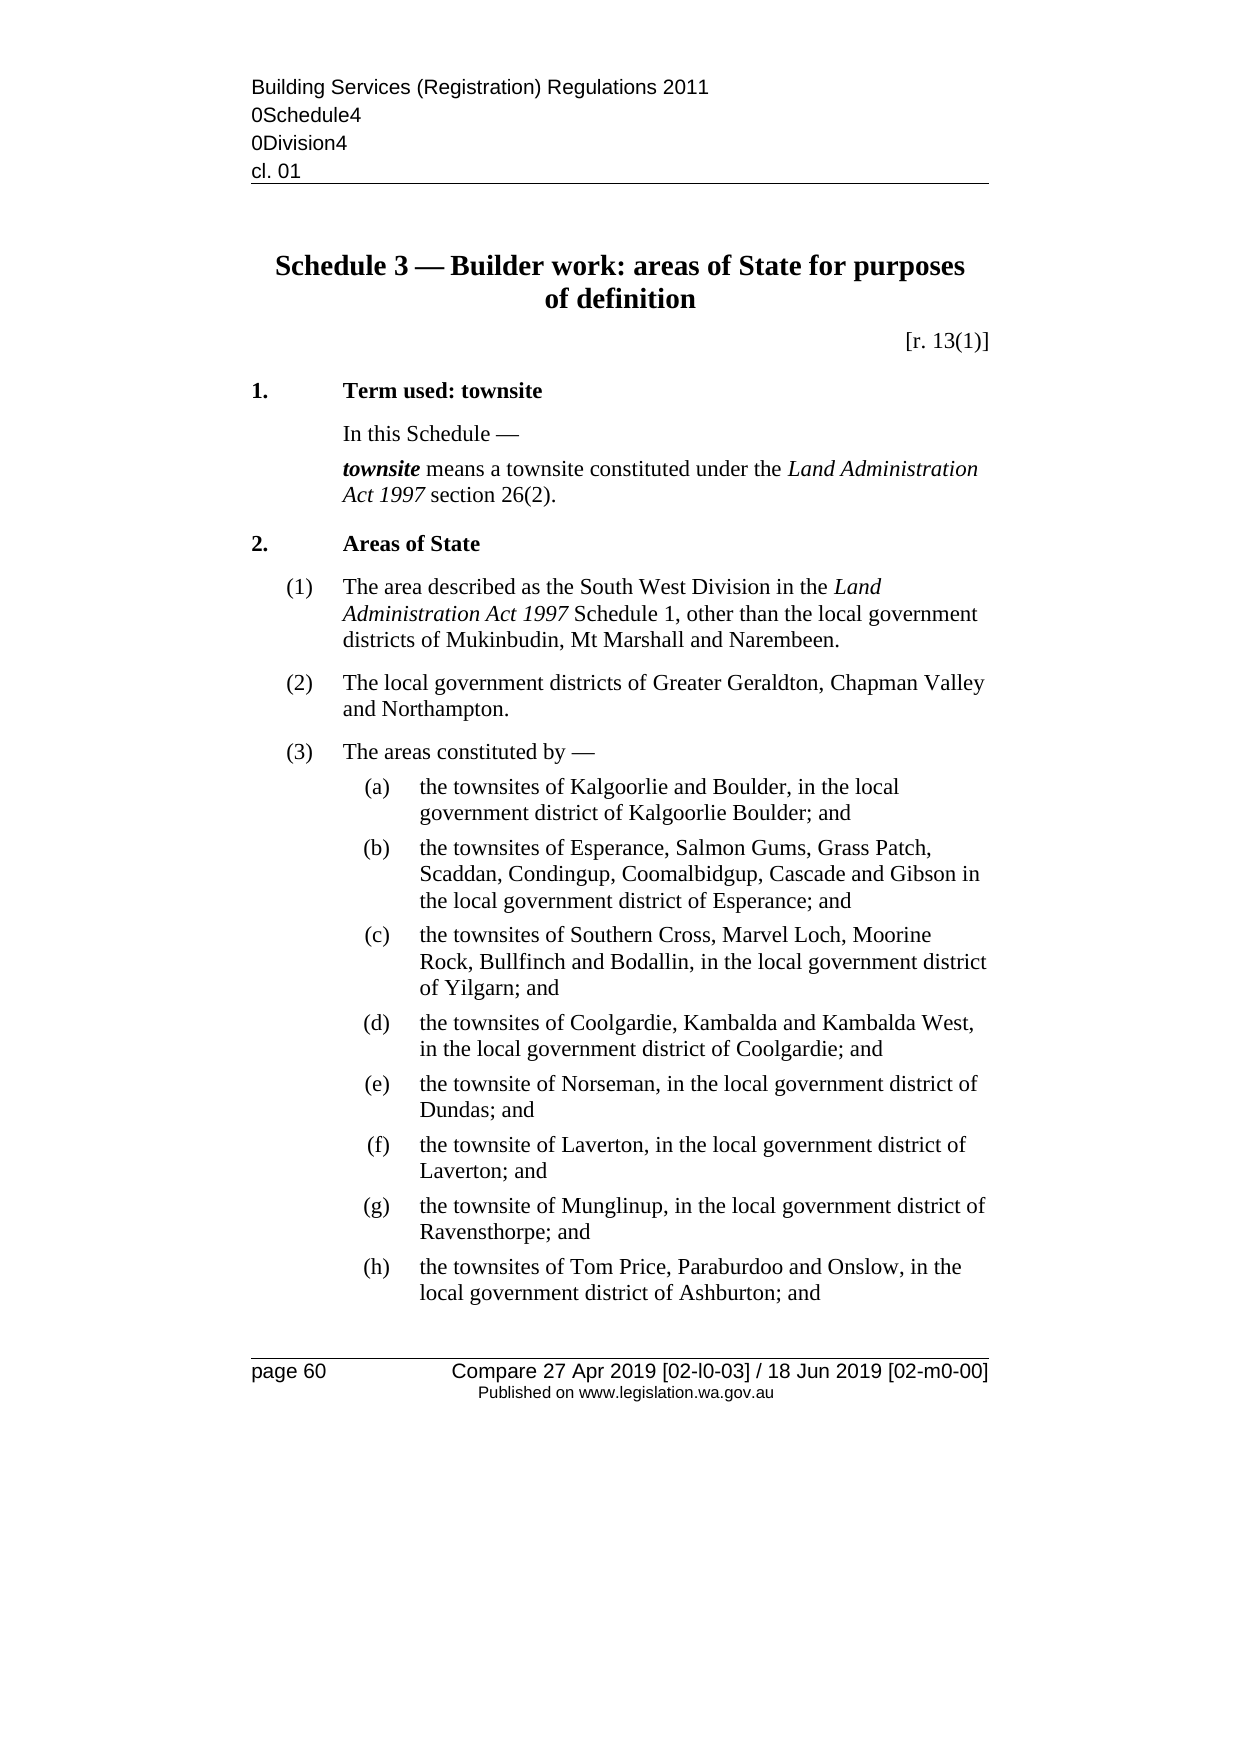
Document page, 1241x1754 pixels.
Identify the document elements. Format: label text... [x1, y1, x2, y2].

text (d) the townsites of Coolgardie, Kambalda and Kambalda West, in the local government district of Coolgardie; and [251, 1009, 989, 1062]
text (b) the townsites of Esperance, Salmon Gums, Grass Patch, Scaddan, Condingup, Coomalbidgup, Cascade and Gibson in the local government district of Esperance; and [251, 834, 989, 913]
subtitle 2. Areas of State [251, 530, 989, 557]
subtitle 1. Term used: townsite [251, 377, 989, 403]
text townsite means a townsite constituted under the Land Administration Act 1997 section 26(2). [251, 454, 989, 507]
text (1) The area described as the South West Division in the Land Administration Act 1997 Schedule 1, other than the local government districts of Mukinbudin, Mt Marshall and Narembeen. [251, 573, 989, 652]
text (2) The local government districts of Greater Geraldton, Chapman and . [251, 669, 989, 722]
text [r. 13(1)] [251, 328, 989, 354]
text (h) the townsites of Tom Price, Paraburdoo and Onslow, in the local government district of Ashburton; and [251, 1253, 989, 1306]
text (c) the townsites of Southern Cross, Marvel Loch, Moorine Rock, Bullfinch and Bodallin, in the local government district of Yilgarn; and [251, 921, 989, 1001]
text (f) the townsite of Laverton, in the local government district of Laverton; and [251, 1131, 989, 1184]
text (3) The areas constituted by — [251, 738, 989, 765]
text (a) the townsites of and , in the local government district of Kalgoorlie Boulder; and [251, 773, 989, 826]
text (e) the townsite of Norseman, in the local government district of Dundas; and [251, 1070, 989, 1123]
subtitle Schedule 3 — Builder work: areas of State for purposes of definition [251, 248, 989, 315]
text In this Schedule — [251, 420, 989, 446]
text (g) the townsite of Munglinup, in the local government district of Ravensthorpe; and [251, 1192, 989, 1245]
